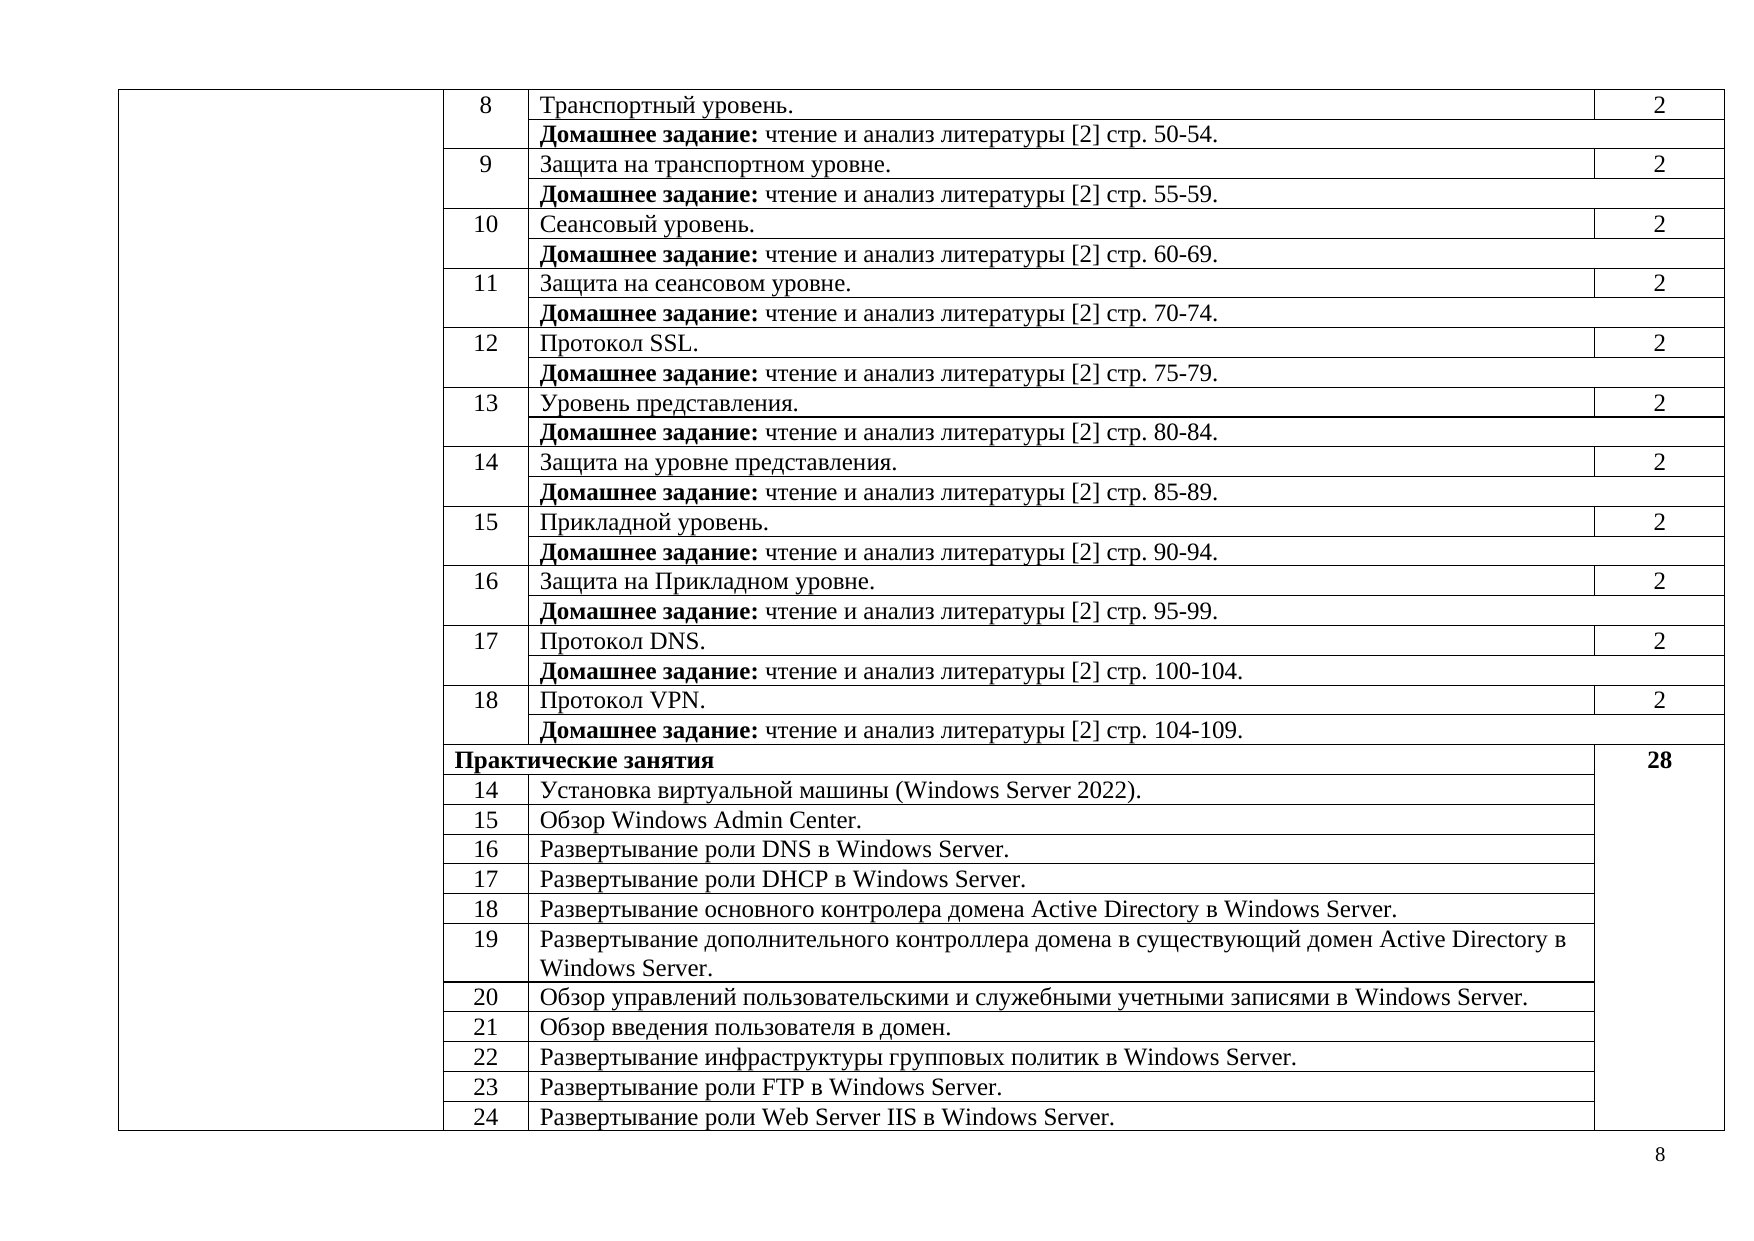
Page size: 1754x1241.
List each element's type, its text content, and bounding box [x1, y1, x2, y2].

table_cell Развертывание основного контролера домена Active Directory в Windows Server. [529, 894, 1594, 923]
table_cell 16 [444, 566, 528, 625]
table_cell Обзор введения пользователя в домен. [529, 1012, 1594, 1041]
table_cell Практические занятия [444, 745, 1594, 774]
table_cell 16 [444, 835, 528, 863]
table_cell 8 [444, 90, 528, 148]
table_cell 21 [444, 1012, 528, 1041]
table_cell 13 [444, 388, 528, 446]
table_cell 2 [1595, 388, 1724, 416]
table_cell Развертывание роли Web Server IIS в Windows Server. [529, 1102, 1594, 1130]
table_cell Сеансовый уровень. [529, 209, 1594, 238]
table_cell 20 [444, 983, 528, 1011]
table_cell Домашнее задание: чтение и анализ литературы [2] стр. 85-89. [529, 477, 1724, 506]
table_cell 17 [444, 626, 528, 684]
table_cell Домашнее задание: чтение и анализ литературы [2] стр. 50-54. [529, 120, 1724, 148]
table_cell 15 [444, 507, 528, 565]
table_cell Домашнее задание: чтение и анализ литературы [2] стр. 60-69. [529, 239, 1724, 267]
table_cell 23 [444, 1072, 528, 1101]
table_cell 2 [1595, 328, 1724, 357]
table_cell Прикладной уровень. [529, 507, 1594, 536]
table_cell Защита на сеансовом уровне. [529, 269, 1594, 297]
table_cell Домашнее задание: чтение и анализ литературы [2] стр. 75-79. [529, 358, 1724, 387]
table_cell Развертывание роли FTP в Windows Server. [529, 1072, 1594, 1101]
table_cell 14 [444, 775, 528, 804]
table_cell 2 [1595, 90, 1724, 118]
table_cell 18 [444, 686, 528, 744]
table_cell Протокол VPN. [529, 686, 1594, 714]
table_cell 9 [444, 149, 528, 208]
table_cell Обзор Windows Admin Center. [529, 805, 1594, 833]
table_cell 19 [444, 924, 528, 981]
table_cell Домашнее задание: чтение и анализ литературы [2] стр. 104-109. [529, 715, 1724, 744]
table_cell Домашнее задание: чтение и анализ литературы [2] стр. 90-94. [529, 537, 1724, 565]
table_cell Установка виртуальной машины (Windows Server 2022). [529, 775, 1594, 804]
table_cell 18 [444, 894, 528, 923]
table_cell 2 [1595, 209, 1724, 238]
table_cell Транспортный уровень. [529, 90, 1594, 118]
table_cell Развертывание дополнительного контроллера домена в существующий домен Active Directory в Windows Server. [529, 924, 1594, 981]
table_cell 28 [1595, 745, 1724, 1130]
table_cell 11 [444, 269, 528, 327]
table_cell 15 [444, 805, 528, 833]
table_cell 2 [1595, 507, 1724, 536]
table_cell Обзор управлений пользовательскими и служебными учетными записями в Windows Server. [529, 983, 1594, 1011]
table_cell 17 [444, 864, 528, 893]
table_cell 2 [1595, 149, 1724, 178]
table_cell 10 [444, 209, 528, 267]
table_cell Домашнее задание: чтение и анализ литературы [2] стр. 55-59. [529, 179, 1724, 208]
table_cell Протокол SSL. [529, 328, 1594, 357]
table_cell Защита на Прикладном уровне. [529, 566, 1594, 595]
table_cell Развертывание роли DNS в Windows Server. [529, 835, 1594, 863]
table_cell 12 [444, 328, 528, 387]
table_cell 2 [1595, 566, 1724, 595]
table_cell Развертывание инфраструктуры групповых политик в Windows Server. [529, 1042, 1594, 1071]
table_cell 22 [444, 1042, 528, 1071]
table_cell Защита на уровне представления. [529, 447, 1594, 476]
table_cell Развертывание роли DHCP в Windows Server. [529, 864, 1594, 893]
table_cell 2 [1595, 269, 1724, 297]
table_cell Домашнее задание: чтение и анализ литературы [2] стр. 70-74. [529, 298, 1724, 327]
table_cell 14 [444, 447, 528, 506]
table_cell Домашнее задание: чтение и анализ литературы [2] стр. 100-104. [529, 656, 1724, 684]
table_cell 24 [444, 1102, 528, 1130]
table_cell Уровень представления. [529, 388, 1594, 416]
table_cell Домашнее задание: чтение и анализ литературы [2] стр. 95-99. [529, 596, 1724, 625]
table_cell 2 [1595, 447, 1724, 476]
table_cell Защита на транспортном уровне. [529, 149, 1594, 178]
table_cell Протокол DNS. [529, 626, 1594, 655]
table_cell 2 [1595, 686, 1724, 714]
table_cell 2 [1595, 626, 1724, 655]
table_cell Домашнее задание: чтение и анализ литературы [2] стр. 80-84. [529, 418, 1724, 446]
